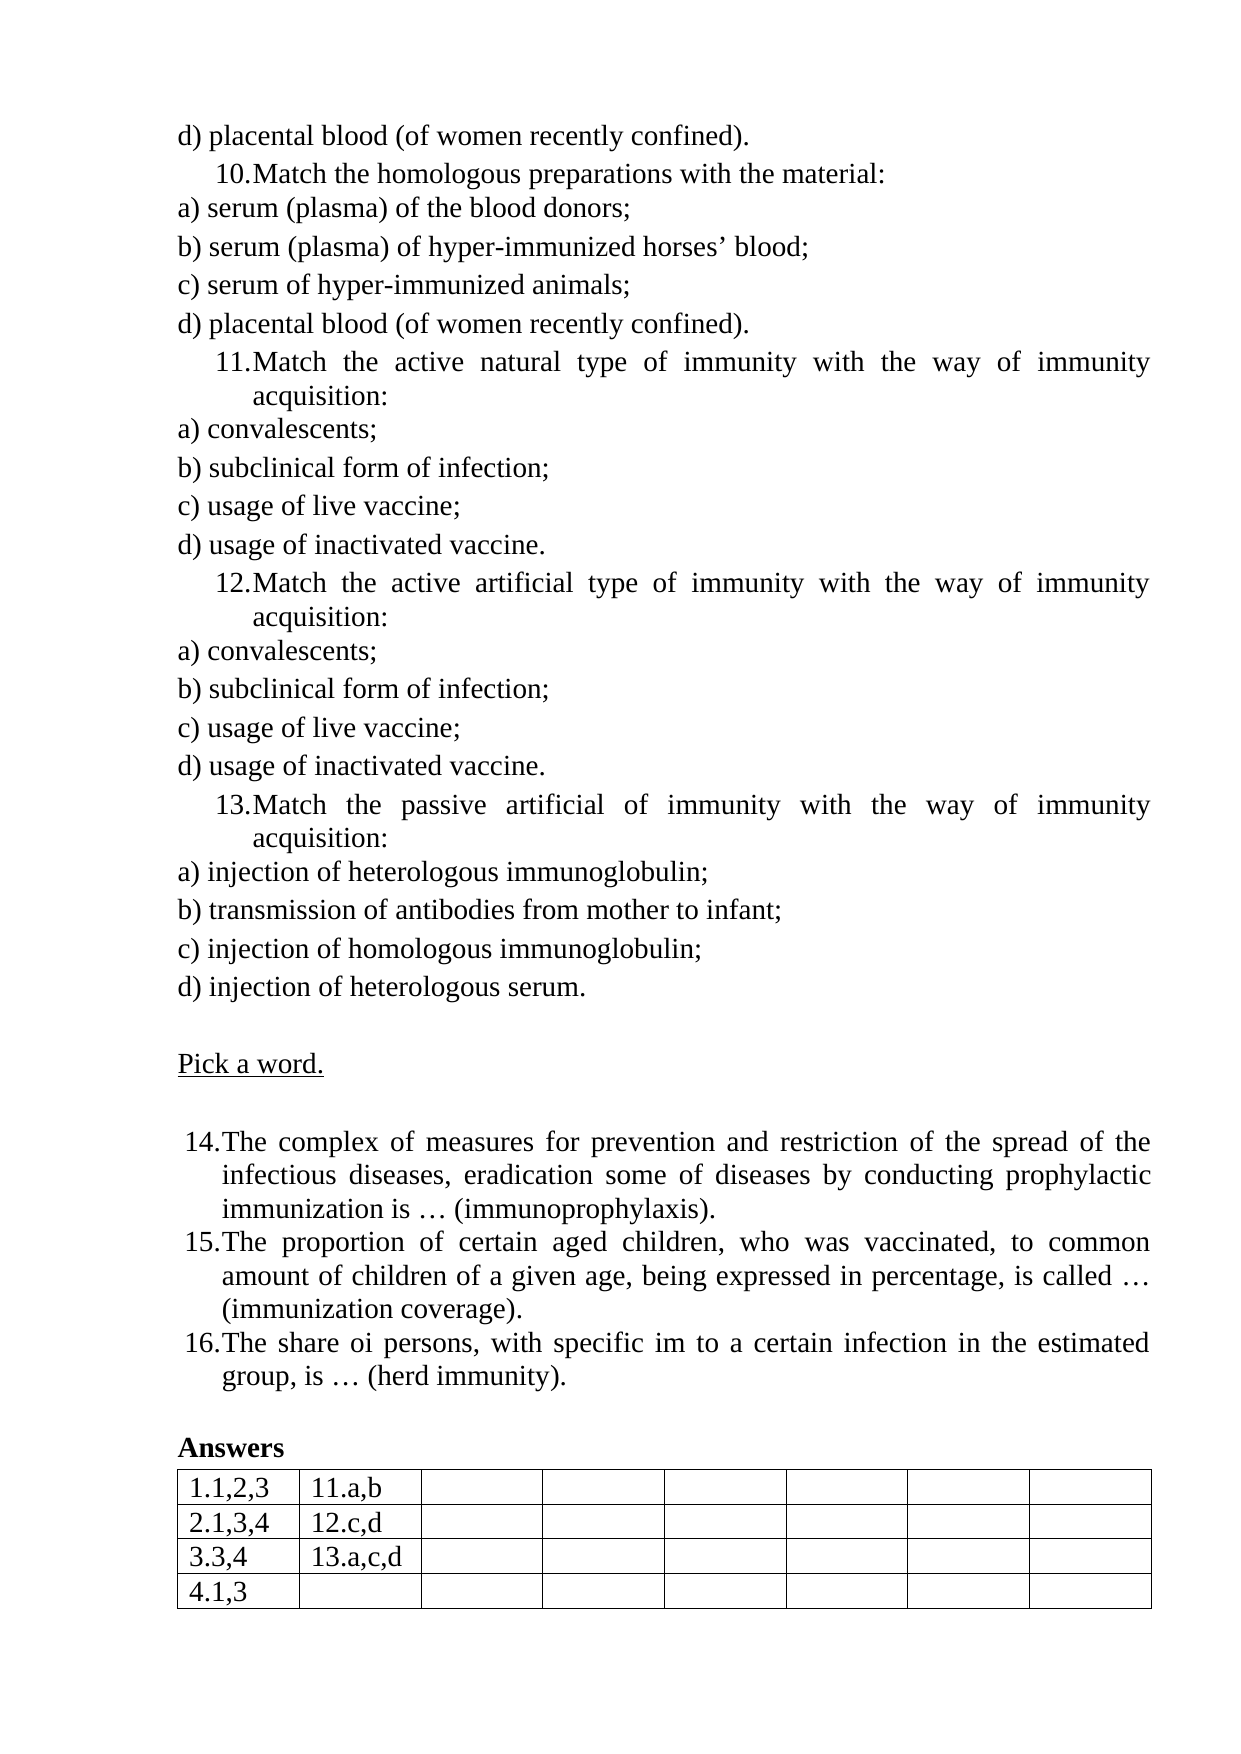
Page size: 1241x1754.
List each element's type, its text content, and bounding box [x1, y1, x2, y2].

table_cell [422, 1574, 542, 1607]
table_cell [300, 1574, 421, 1607]
text d) placental blood (of women recently confined). [177, 306, 1152, 339]
list Match the homologous preparations with the material: [215, 157, 1152, 190]
text a) serum (plasma) of the blood donors; [177, 190, 1152, 224]
list The share oi persons, with specific im to a certain infection in the estimated group, is … (herd immunity). [184, 1325, 1152, 1392]
text b) subclinical form of infection; [177, 671, 1152, 705]
table_cell [665, 1574, 786, 1607]
table_cell [422, 1505, 542, 1538]
table_cell [908, 1505, 1029, 1538]
table_cell [1030, 1505, 1151, 1538]
text a) convalescents; [177, 633, 1152, 666]
table_header [543, 1470, 664, 1504]
text b) transmission of antibodies from mother to infant; [177, 892, 1152, 926]
list Match the active artificial type of immunity with the way of immunity acquisition: [215, 566, 1152, 633]
table_header [787, 1470, 907, 1504]
text a) injection of heterologous immunoglobulin; [177, 854, 1152, 887]
table_header [422, 1470, 542, 1504]
table_cell [422, 1539, 542, 1573]
table_cell 4.1,3 [178, 1574, 299, 1607]
text d) usage of inactivated vaccine. [177, 527, 1152, 561]
table_cell [543, 1574, 664, 1607]
table_cell [787, 1574, 907, 1607]
table_header 1.1,2,3 [178, 1470, 299, 1504]
table_cell [908, 1539, 1029, 1573]
table_cell [543, 1505, 664, 1538]
list Match the active natural type of immunity with the way of immunity acquisition: [215, 344, 1152, 411]
text d) usage of inactivated vaccine. [177, 748, 1152, 782]
table_cell [543, 1539, 664, 1573]
list The proportion of certain aged children, who was vaccinated, to common amount of children of a given age, being expressed in percentage, is called … (immunization coverage). [184, 1224, 1152, 1325]
table_header 11.a,b [300, 1470, 421, 1504]
table_cell [908, 1574, 1029, 1607]
text c) usage of live vaccine; [177, 710, 1152, 743]
text a) convalescents; [177, 411, 1152, 445]
list Match the passive artificial of immunity with the way of immunity acquisition: [215, 787, 1152, 854]
table_cell 3.3,4 [178, 1539, 299, 1573]
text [177, 229, 1152, 262]
text c) usage of live vaccine; [177, 488, 1152, 522]
table_cell [665, 1505, 786, 1538]
table_cell 12.c,d [300, 1505, 421, 1538]
table_cell 2.1,3,4 [178, 1505, 299, 1538]
text d) placental blood (of women recently confined). [177, 118, 1152, 152]
table_cell [787, 1539, 907, 1573]
table_header [1030, 1470, 1151, 1504]
text Pick a word. [177, 1047, 1152, 1080]
table_header [665, 1470, 786, 1504]
table_cell [665, 1539, 786, 1573]
text c) injection of homologous immunoglobulin; [177, 931, 1152, 964]
text b) subclinical form of infection; [177, 450, 1152, 483]
text Answers [177, 1431, 1152, 1464]
table_header [908, 1470, 1029, 1504]
table_cell [1030, 1574, 1151, 1607]
table_cell 13.a,c,d [300, 1539, 421, 1573]
table_cell [1030, 1539, 1151, 1573]
text d) injection of heterologous serum. [177, 969, 1152, 1003]
list The complex of measures for prevention and restriction of the spread of the infectious diseases, eradication some of diseases by conducting prophylactic immunization is … (immunoprophylaxis). [184, 1124, 1152, 1224]
text c) serum of hyper-immunized animals; [177, 267, 1152, 301]
table_cell [787, 1505, 907, 1538]
